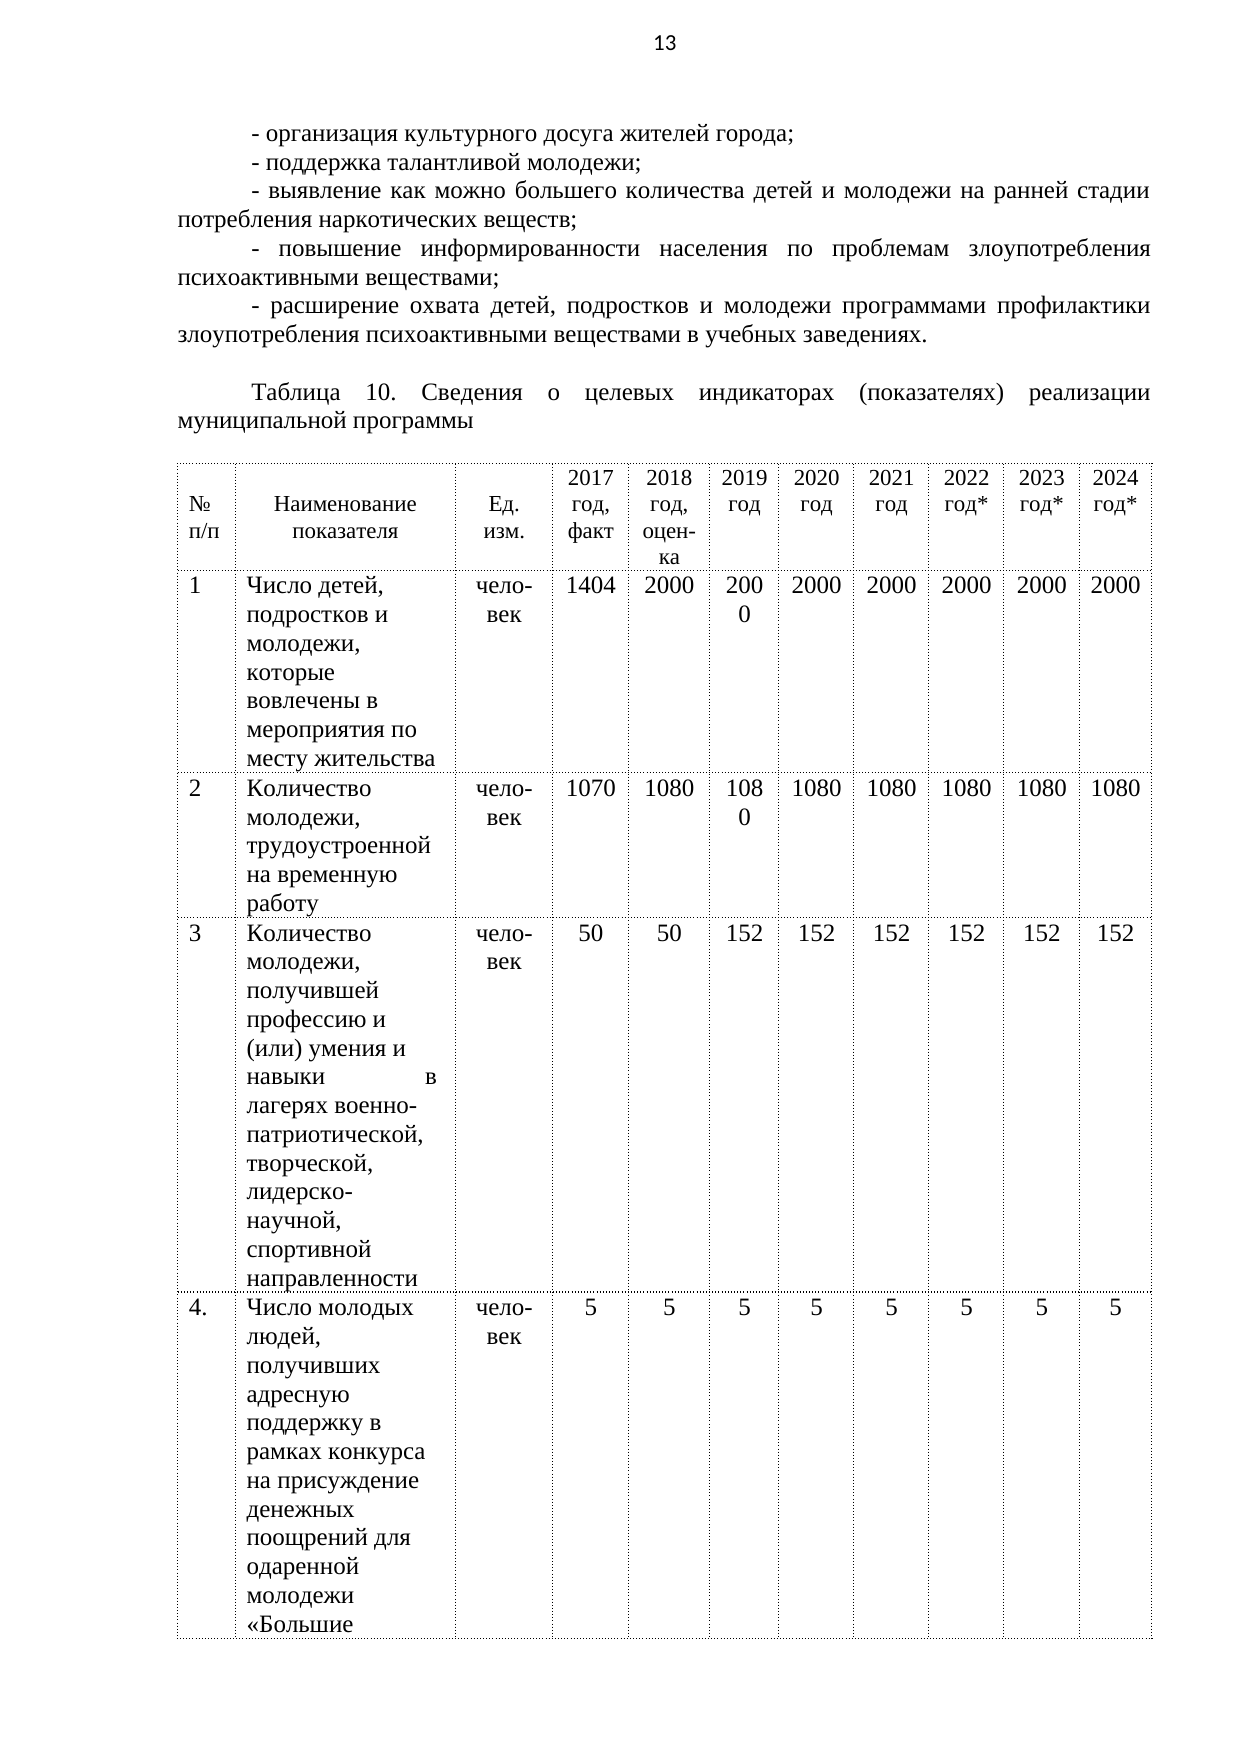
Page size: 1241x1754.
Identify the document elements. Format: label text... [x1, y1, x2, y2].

table_cell 1080 [1004, 772, 1079, 917]
text Таблица 10. Сведения о целевых индикаторах (показателях) реализации муниципальной программы [177, 377, 1152, 434]
table_cell 5 [710, 1291, 779, 1637]
table_cell 1 [177, 570, 235, 772]
table_cell 152 [929, 917, 1004, 1291]
table_header 2020 год [779, 463, 854, 569]
table_header Наименование показателя [235, 463, 455, 569]
table_cell Число детей, подростков и молодежи, которые вовлечены в мероприятия по месту жительства [235, 570, 455, 772]
table_cell 1080 [710, 772, 779, 917]
table_header 2019 год [710, 463, 779, 569]
table_cell 152 [1004, 917, 1079, 1291]
table_cell 1080 [1079, 772, 1152, 917]
table_cell 1070 [553, 772, 628, 917]
table_cell 5 [553, 1291, 628, 1637]
table_header Ед. изм. [455, 463, 553, 569]
table_cell 1404 [553, 570, 628, 772]
table_header 2023 год* [1004, 463, 1079, 569]
table_cell чело-век [455, 917, 553, 1291]
table_cell 3 [177, 917, 235, 1291]
table_cell 2000 [779, 570, 854, 772]
table_cell 2000 [1004, 570, 1079, 772]
table_cell 2 [177, 772, 235, 917]
table_cell 50 [629, 917, 710, 1291]
table_cell 2000 [629, 570, 710, 772]
text - повышение информированности населения по проблемам злоупотребления психоактивными веществами; [177, 233, 1152, 291]
table_cell 152 [710, 917, 779, 1291]
table_cell 5 [929, 1291, 1004, 1637]
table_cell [235, 1291, 455, 1637]
table_cell чело-век [455, 570, 553, 772]
table_cell 152 [779, 917, 854, 1291]
table_cell 5 [1004, 1291, 1079, 1637]
table_cell чело-век [455, 1291, 553, 1637]
table_cell 152 [854, 917, 929, 1291]
text - организация культурного досуга жителей города; [177, 118, 1152, 147]
table_cell 5 [629, 1291, 710, 1637]
text - поддержка талантливой молодежи; [177, 147, 1152, 176]
table_cell 2000 [929, 570, 1004, 772]
table_cell 1080 [629, 772, 710, 917]
table_cell 2000 [710, 570, 779, 772]
table_header 2024 год* [1079, 463, 1152, 569]
table_header № п/п [177, 463, 235, 569]
table_cell Количество молодежи, трудоустроенной на временную работу [235, 772, 455, 917]
table_cell 50 [553, 917, 628, 1291]
table_cell 1080 [779, 772, 854, 917]
table_header 2017 год, факт [553, 463, 628, 569]
table_cell 5 [854, 1291, 929, 1637]
table_cell 4. [177, 1291, 235, 1637]
table_cell 2000 [1079, 570, 1152, 772]
table_header 2021 год [854, 463, 929, 569]
table_cell 2000 [854, 570, 929, 772]
table_cell 152 [1079, 917, 1152, 1291]
text - выявление как можно большего количества детей и молодежи на ранней стадии потребления наркотических веществ; [177, 176, 1152, 233]
table_cell 5 [1079, 1291, 1152, 1637]
table_cell Количество молодежи, получившей профессию и (или) умения и навыки в лагерях военно-патриотической, творческой, лидерско-научной, спортивной направленности [235, 917, 455, 1291]
table_cell 1080 [854, 772, 929, 917]
table_cell 5 [779, 1291, 854, 1637]
text - расширение охвата детей, подростков и молодежи программами профилактики злоупотребления психоактивными веществами в учебных заведениях. [177, 291, 1152, 348]
table_cell чело-век [455, 772, 553, 917]
table_cell 1080 [929, 772, 1004, 917]
table_header 2018 год, оцен-ка [629, 463, 710, 569]
table_header 2022 год* [929, 463, 1004, 569]
